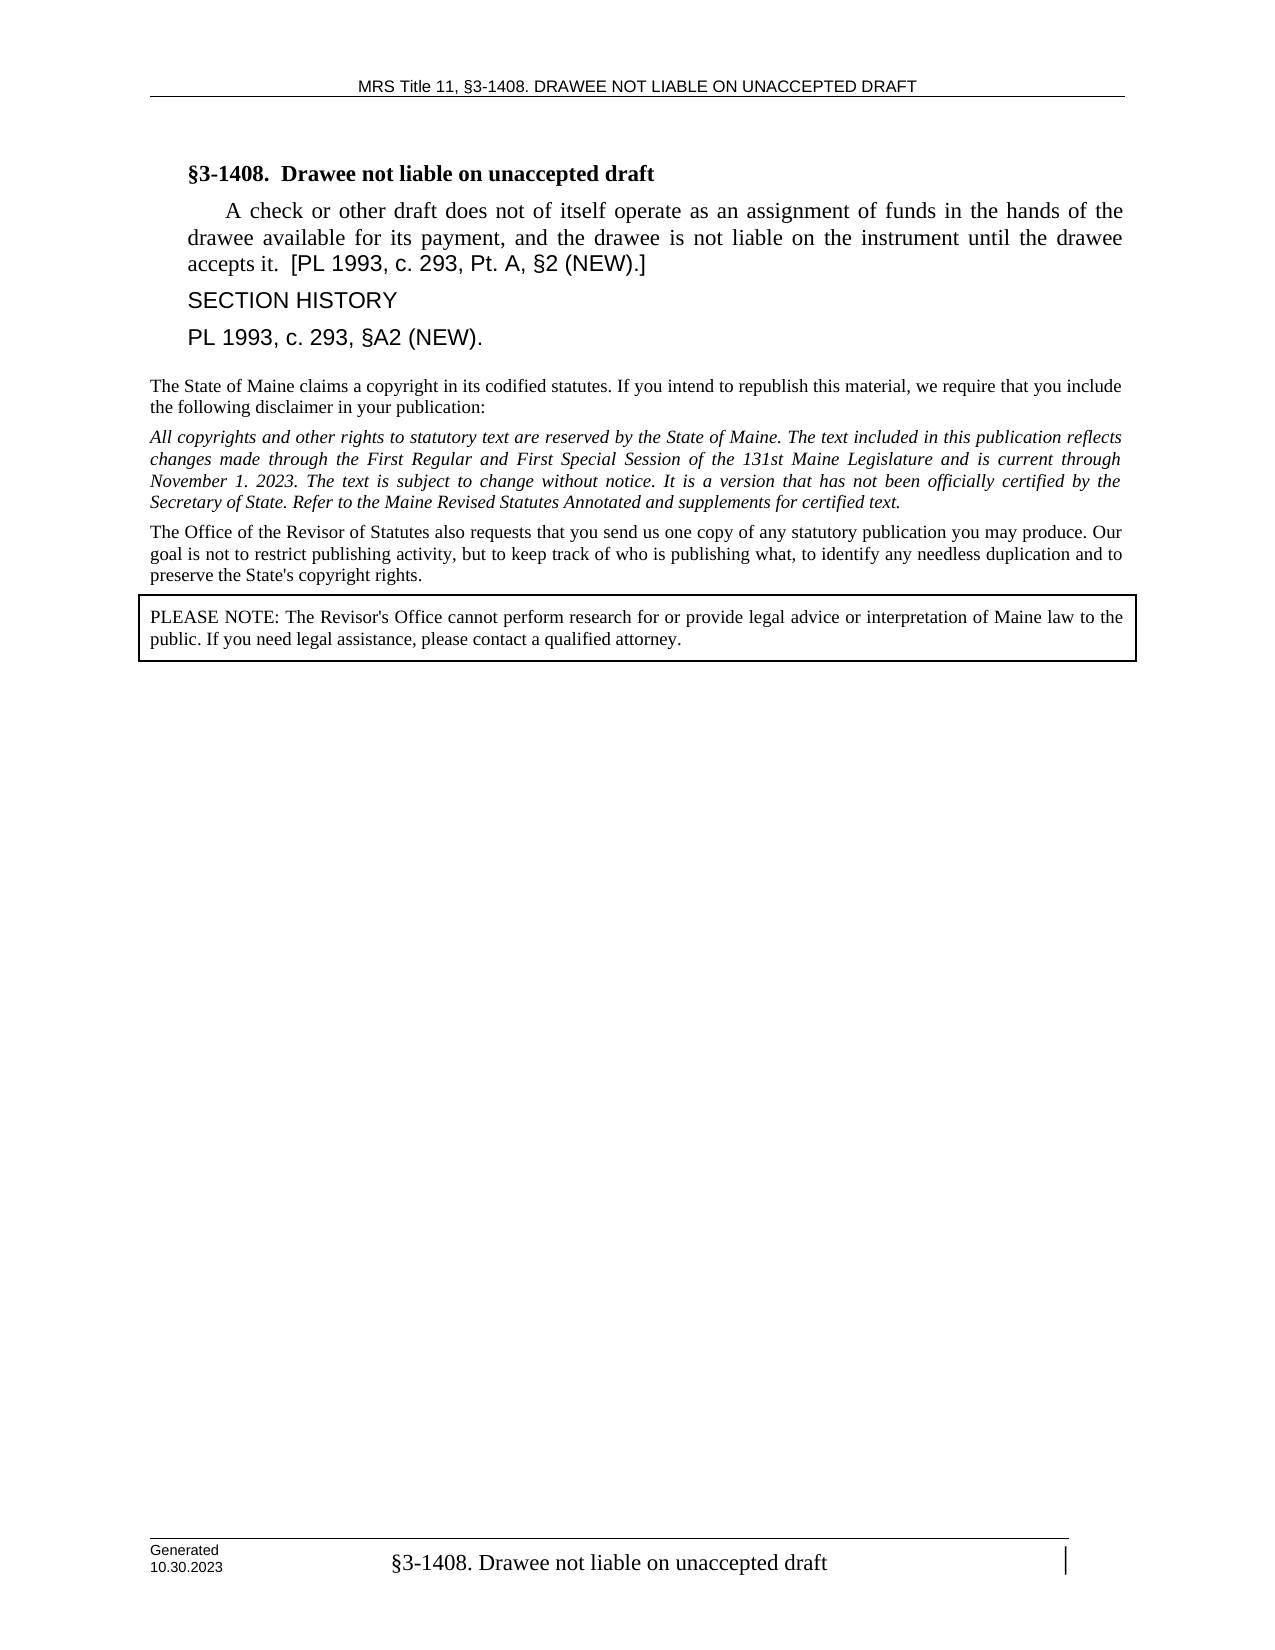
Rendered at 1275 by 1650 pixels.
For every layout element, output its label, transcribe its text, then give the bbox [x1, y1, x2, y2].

text SECTION HISTORY [187, 287, 1125, 313]
text The Office of the Revisor of Statutes also requests that you send us one copy of any statutory publication you may produce. Our goal is not to restrict publishing activity, but to keep track of who is publishing what, to identify any needless duplication and to preserve the State's copyright rights. [150, 521, 1125, 586]
text §3-1408. Drawee not liable on unaccepted draft [187, 160, 1125, 187]
text The State of Maine claims a copyright in its codified statutes. If you intend to republish this material, we require that you include the following disclaimer in your publication: [150, 375, 1125, 418]
text PL 1993, c. 293, §A2 (NEW). [187, 323, 1125, 350]
text All copyrights and other rights to statutory text are reserved by the State of Maine. The text included in this publication reflects changes made through the First Regular and First Special Session of the 131st Maine Legislature and is current through November 1. 2023 . The text is subject to change without notice. It is a version that has not been officially certified by the Secretary of State. Refer to the Maine Revised Statutes Annotated and supplements for certified text. [150, 426, 1125, 513]
text A check or other draft does not of itself operate as an assignment of funds in the hands of the drawee available for its payment, and the drawee is not liable on the instrument until the drawee accepts it. [PL 1993, c. 293, Pt. A, §2 (NEW).] [187, 197, 1125, 276]
text PLEASE NOTE: The Revisor's Office cannot perform research for or provide legal advice or interpretation of Maine law to the public. If you need legal assistance, please contact a qualified attorney. [140, 596, 1135, 660]
